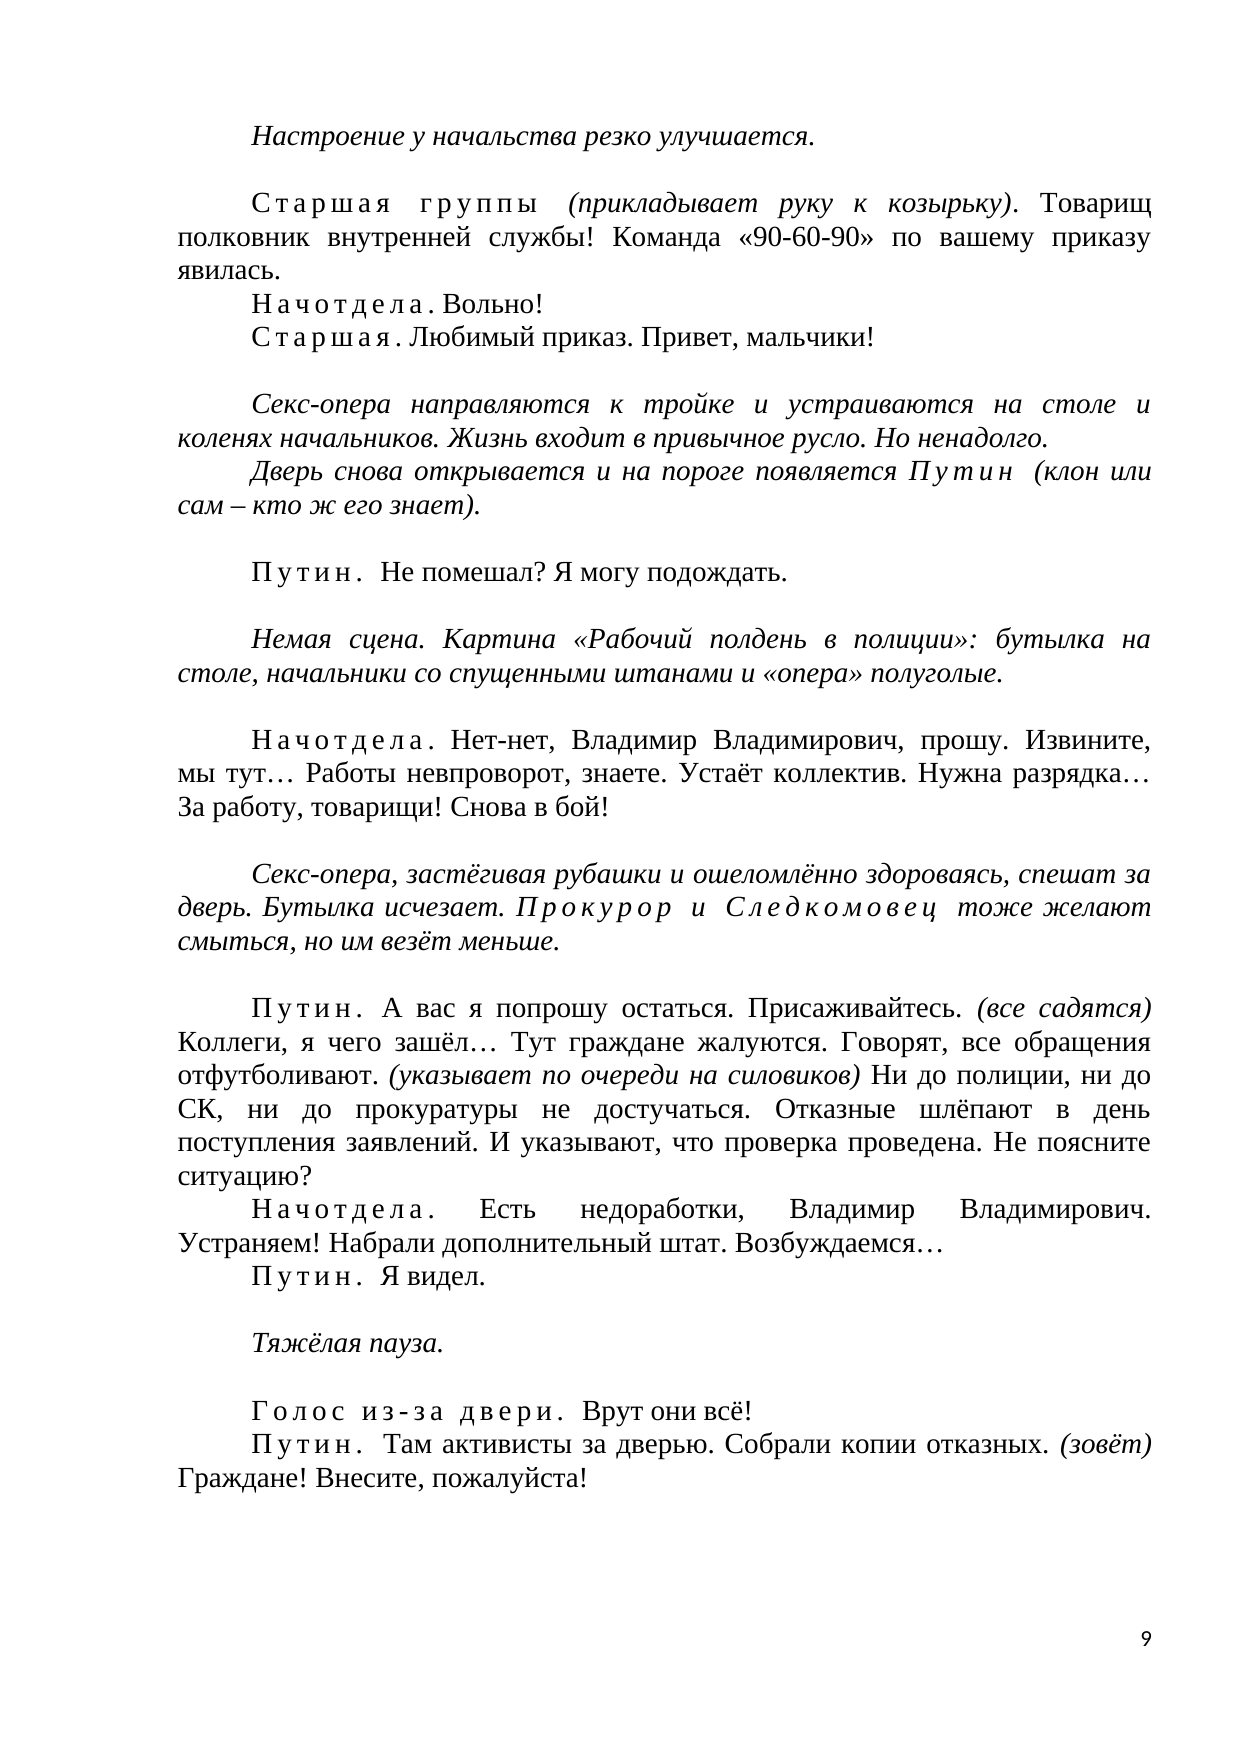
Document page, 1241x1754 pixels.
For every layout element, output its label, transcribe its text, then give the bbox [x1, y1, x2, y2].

text Начотдела. Нет-нет, Владимир Владимирович, прошу. Извините, мы тут… Работы невпроворот, знаете. Устаёт коллектив. Нужна разрядка… За работу, товарищи! Снова в бой! [177, 722, 1152, 822]
text Начотдела. Вольно! [177, 286, 1152, 319]
text Настроение у начальства резко улучшается. [177, 118, 1152, 152]
text Путин. А вас я попрошу остаться. Присаживайтесь. (все садятся) Коллеги, я чего зашёл… Тут граждане жалуются. Говорят, все обращения отфутболивают. (указывает по очереди на силовиков) Ни до полиции, ни до СК, ни до прокуратуры не достучаться. Отказные шлёпают в день поступления заявлений. И указывают, что проверка проведена. Не поясните ситуацию? [177, 990, 1152, 1191]
text Путин. Там активисты за дверью. Собрали копии отказных. (зовёт) Граждане! Внесите, пожалуйста! [177, 1426, 1152, 1493]
text Голос из-за двери. Врут они всё! [177, 1393, 1152, 1426]
text Секс-опера, застёгивая рубашки и ошеломлённо здороваясь, спешат за дверь. Бутылка исчезает. Прокурор и Следкомовец тоже желают смыться, но им везёт меньше. [177, 856, 1152, 957]
text Секс-опера направляются к тройке и устраиваются на столе и коленях начальников. Жизнь входит в привычное русло. Но ненадолго. [177, 386, 1152, 453]
text Дверь снова открывается и на пороге появляется Путин (клон или сам – кто ж его знает). [177, 453, 1152, 521]
text Старшая. Любимый приказ. Привет, мальчики! [177, 319, 1152, 353]
text Путин. Я видел. [177, 1258, 1152, 1292]
text Начотдела. Есть недоработки, Владимир Владимирович. Устраняем! Набрали дополнительный штат. Возбуждаемся… [177, 1191, 1152, 1258]
text Старшая группы (прикладывает руку к козырьку). Товарищ полковник внутренней службы! Команда «90-60-90» по вашему приказу явилась. [177, 185, 1152, 286]
text Путин. Не помешал? Я могу подождать. [177, 554, 1152, 588]
text Немая сцена. Картина «Рабочий полдень в полиции»: бутылка на столе, начальники со спущенными штанами и «опера» полуголые. [177, 621, 1152, 688]
text Тяжёлая пауза. [177, 1326, 1152, 1359]
